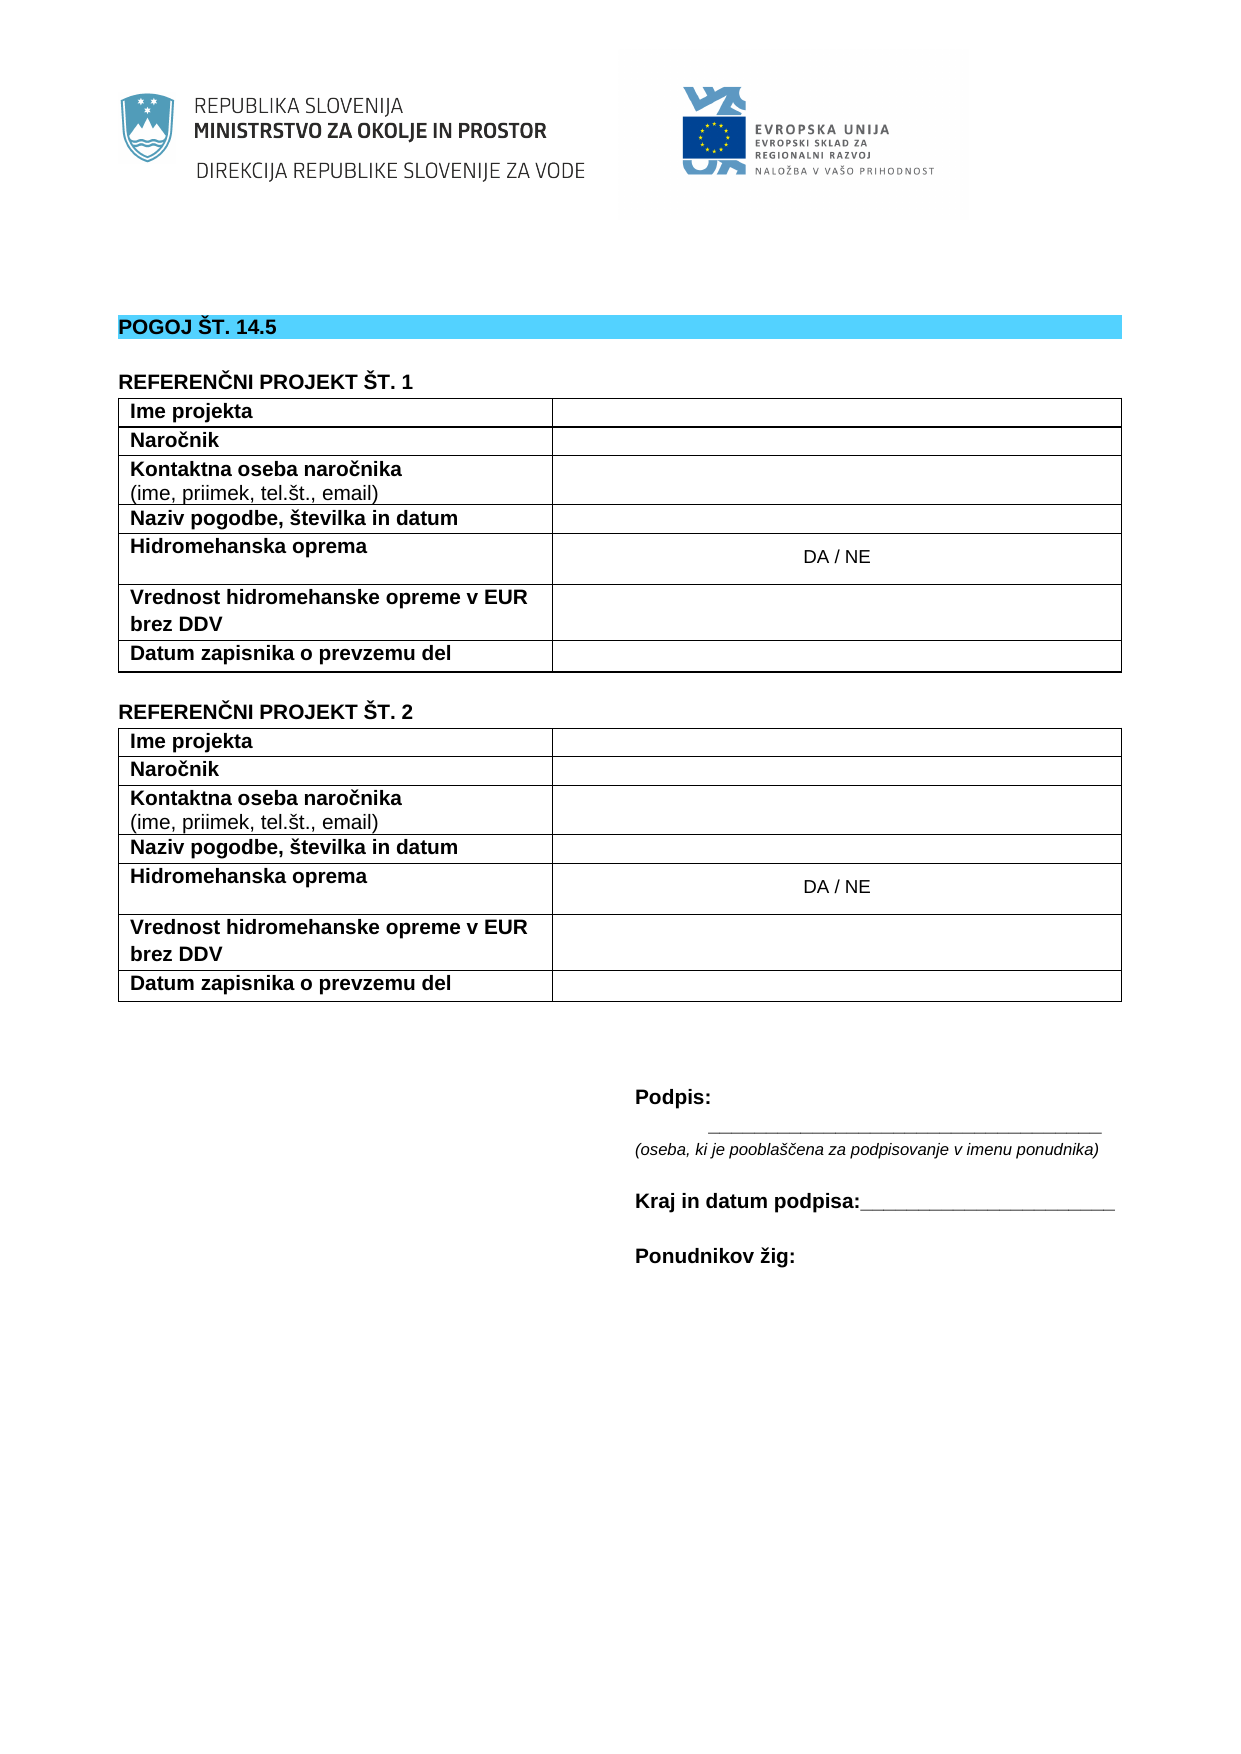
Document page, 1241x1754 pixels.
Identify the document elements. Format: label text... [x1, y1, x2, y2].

text Kraj in datum podpisa:______________________ [635, 1189, 1122, 1213]
table_cell Vrednost hidromehanske opreme v EUR brez DDV [119, 915, 552, 970]
table_cell Naročnik [119, 428, 552, 455]
table_header Ime projekta [119, 399, 552, 426]
table_cell [553, 585, 1121, 640]
text Podpis: __________________________________ [635, 1085, 1122, 1136]
text REFERENČNI PROJEKT ŠT. 1 [118, 370, 1122, 394]
table_cell [553, 456, 1121, 504]
table_header [553, 729, 1121, 756]
table_cell Naziv pogodbe, številka in datum [119, 505, 552, 533]
table_cell [553, 971, 1121, 1001]
picture [618, 49, 969, 220]
picture [118, 92, 176, 164]
table_cell [553, 505, 1121, 533]
table_header [553, 399, 1121, 426]
table_cell Datum zapisnika o prevzemu del [119, 641, 552, 671]
table_cell Hidromehanska oprema [119, 864, 552, 913]
picture [194, 86, 585, 182]
text Ponudnikov žig: [635, 1244, 1122, 1268]
table_cell [553, 835, 1121, 863]
table_cell Kontaktna oseba naročnika (ime, priimek, tel.št., email) [119, 456, 552, 504]
table_cell Naziv pogodbe, številka in datum [119, 835, 552, 863]
table_cell Datum zapisnika o prevzemu del [119, 971, 552, 1001]
text (oseba, ki je pooblaščena za podpisovanje v imenu ponudnika) [635, 1140, 1122, 1159]
table_cell [553, 428, 1121, 455]
table_cell DA / NE [553, 864, 1121, 913]
text REFERENČNI PROJEKT ŠT. 2 [118, 700, 1122, 724]
table_header Ime projekta [119, 729, 552, 756]
table_cell Vrednost hidromehanske opreme v EUR brez DDV [119, 585, 552, 640]
table_cell [553, 915, 1121, 970]
table_cell [553, 757, 1121, 785]
table_cell [553, 786, 1121, 834]
text POGOJ ŠT. 14.5 [118, 315, 1122, 339]
table_cell DA / NE [553, 534, 1121, 584]
table_cell [553, 641, 1121, 671]
table_cell Kontaktna oseba naročnika (ime, priimek, tel.št., email) [119, 786, 552, 834]
table_cell Hidromehanska oprema [119, 534, 552, 584]
table_cell Naročnik [119, 757, 552, 785]
